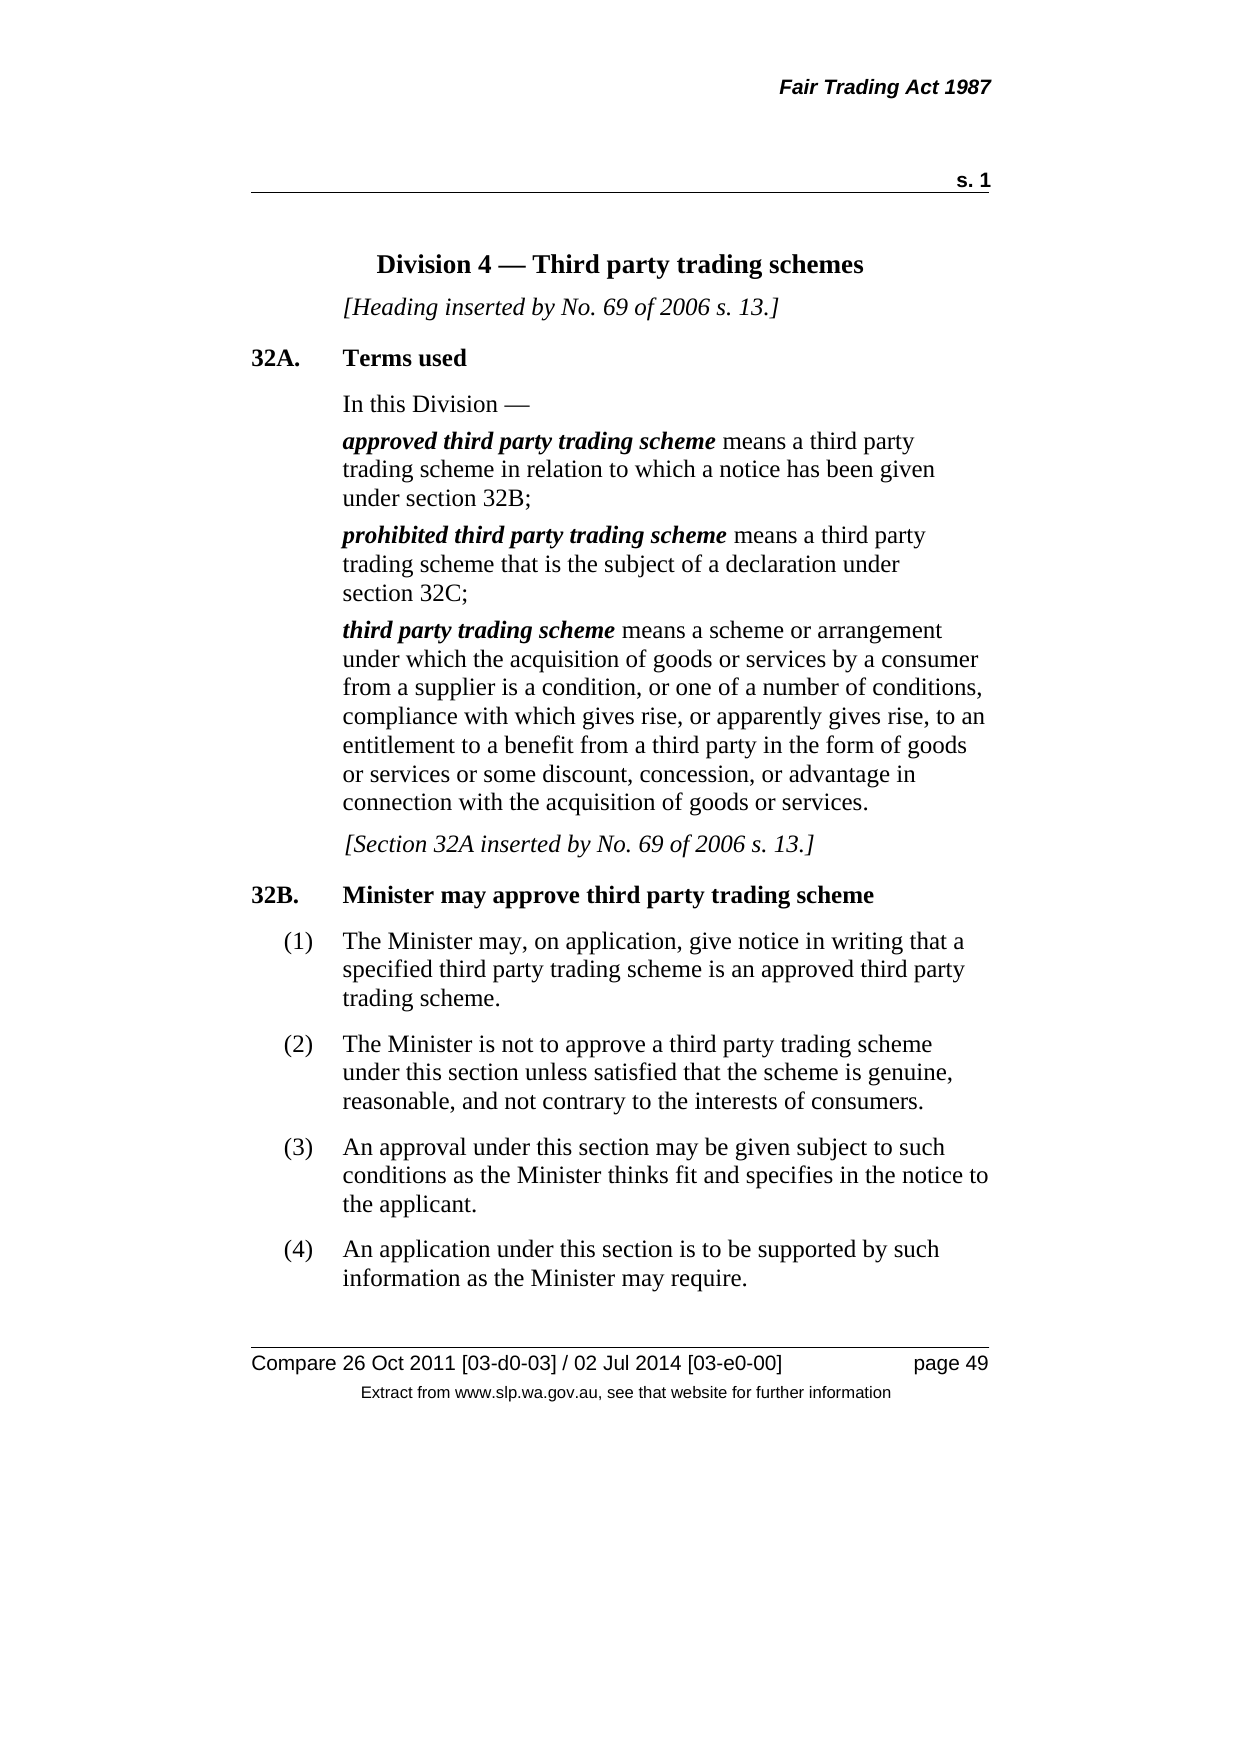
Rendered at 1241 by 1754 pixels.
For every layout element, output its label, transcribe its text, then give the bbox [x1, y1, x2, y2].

text In this Division — [251, 389, 989, 417]
subtitle Division 4 — Third party trading schemes [251, 248, 989, 279]
text (4) An application under this section is to be supported by such information as the Minister may require. [251, 1234, 989, 1292]
subtitle [Heading inserted by No. 69 of 2006 s. 13.] [251, 292, 989, 320]
text third party trading scheme means a scheme or arrangement under which the acquisition of goods or services by a consumer from a supplier is a condition, or one of a number of conditions, compliance with which gives rise, or apparently gives rise, to an entitlement to a benefit from a third party in the form of goods or services or some discount, concession, or advantage in connection with the acquisition of goods or services. [251, 615, 989, 816]
text approved third party trading scheme means a third party trading scheme in relation to which a notice has been given under section 32B; [251, 426, 989, 512]
text (1) The Minister may, on application, give notice in writing that a specified third party trading scheme is an approved third party trading scheme. [251, 926, 989, 1012]
subtitle 32A. Terms used [251, 343, 989, 372]
text (3) An approval under this section may be given subject to such conditions as the Minister thinks fit and specifies in the notice to the applicant. [251, 1132, 989, 1218]
text (2) The Minister is not to approve a third party trading scheme under this section unless satisfied that the scheme is genuine, reasonable, and not contrary to the interests of consumers. [251, 1029, 989, 1115]
text [Section 32A inserted by No. 69 of 2006 s. 13.] [251, 829, 989, 857]
text prohibited third party trading scheme means a third party trading scheme that is the subject of a declaration under section 32C; [251, 520, 989, 607]
subtitle 32B. Minister may approve third party trading scheme [251, 880, 989, 909]
